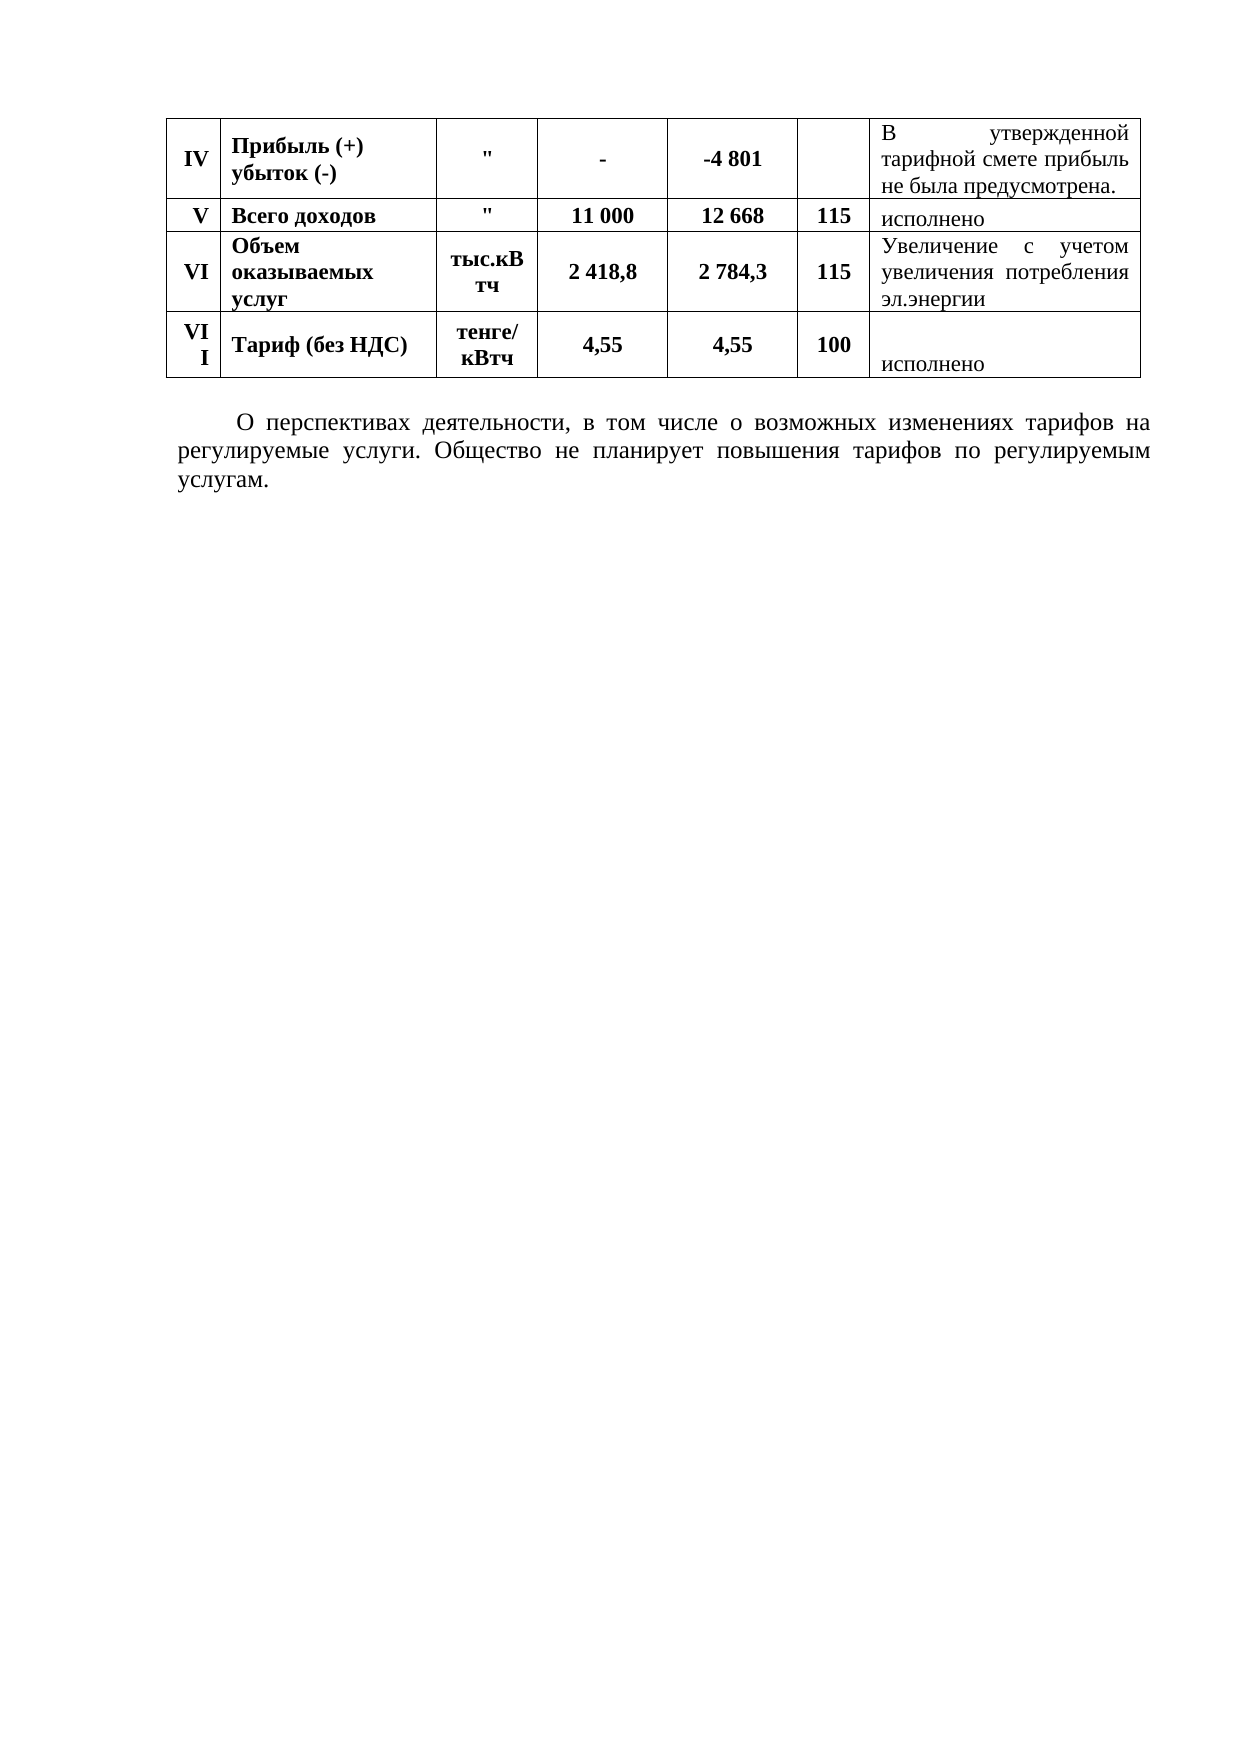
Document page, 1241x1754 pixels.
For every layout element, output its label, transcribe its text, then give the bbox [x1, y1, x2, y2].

table_cell Всего доходов [221, 199, 436, 231]
table_cell 2 418,8 [538, 232, 667, 311]
table_cell " [437, 119, 537, 198]
table_cell 115 [798, 199, 869, 231]
table_cell В утвержденной тарифной смете прибыль не была предусмотрена. [870, 119, 1140, 198]
table_cell 2 784,3 [668, 232, 797, 311]
table_cell VI [167, 232, 220, 311]
table_cell " [437, 199, 537, 231]
table_cell 115 [798, 232, 869, 311]
table_cell VII [167, 312, 220, 377]
table_cell 12 668 [668, 199, 797, 231]
table_cell 11 000 [538, 199, 667, 231]
table_cell Прибыль (+) убыток (-) [221, 119, 436, 198]
table_cell 4,55 [538, 312, 667, 377]
text О перспективах деятельности, в том числе о возможных изменениях тарифов на регулируемые услуги. Общество не планирует повышения тарифов по регулируемым услугам. [177, 407, 1152, 493]
table_cell 4,55 [668, 312, 797, 377]
table_cell [798, 119, 869, 198]
table_cell Тариф (без НДС) [221, 312, 436, 377]
table_cell Увеличение с учетом увеличения потребления эл.энергии [870, 232, 1140, 311]
table_cell исполнено [870, 312, 1140, 377]
table_cell исполнено [870, 199, 1140, 231]
table_cell Объем оказываемых услуг [221, 232, 436, 311]
table_cell тыс.кВтч [437, 232, 537, 311]
table_cell IV [167, 119, 220, 198]
table_cell тенге/кВтч [437, 312, 537, 377]
table_cell - [538, 119, 667, 198]
table_cell V [167, 199, 220, 231]
table_cell 100 [798, 312, 869, 377]
table_cell -4 801 [668, 119, 797, 198]
